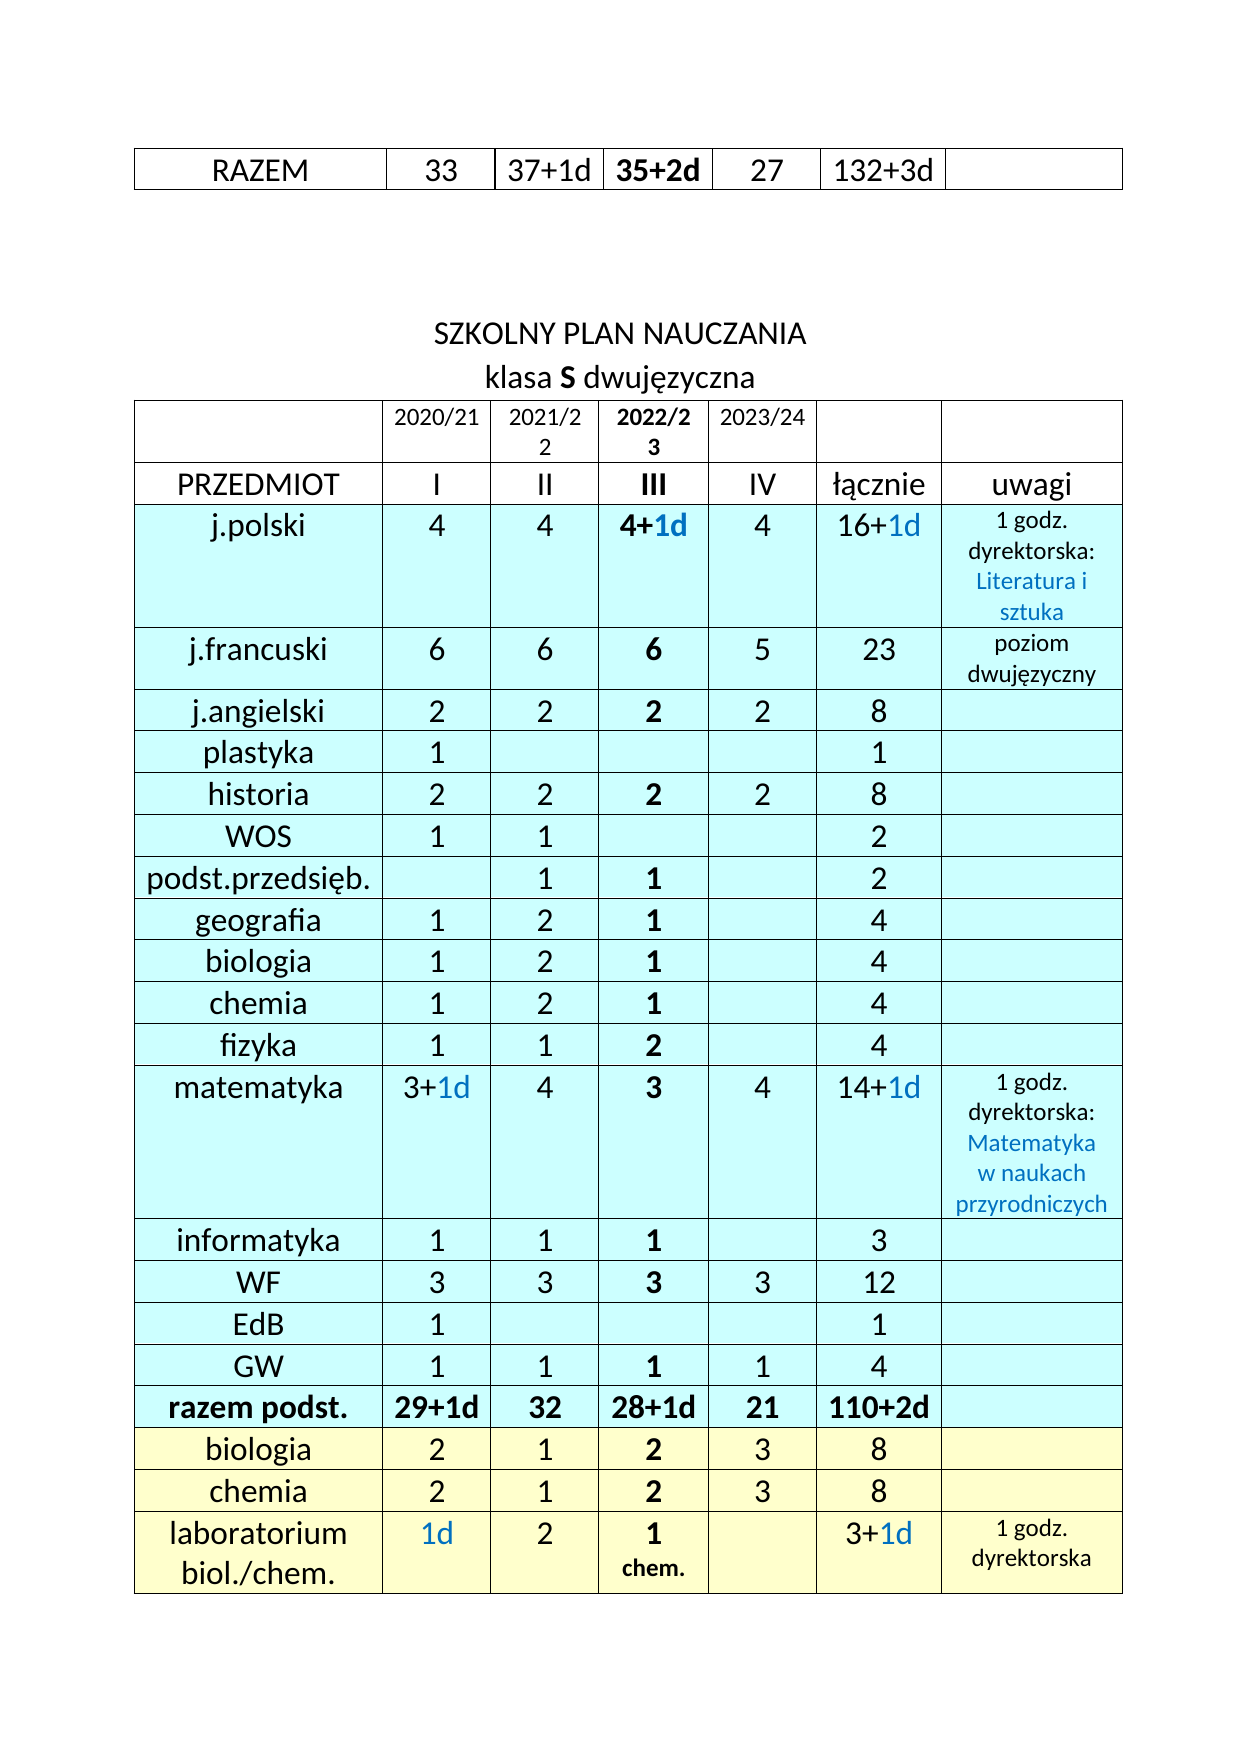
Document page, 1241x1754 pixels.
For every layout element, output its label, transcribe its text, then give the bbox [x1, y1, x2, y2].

table_cell [709, 815, 816, 856]
table_cell 1 [383, 815, 490, 856]
table_cell 2 [383, 690, 490, 730]
table_cell 2 [599, 690, 708, 730]
table_cell [709, 1303, 816, 1343]
table_cell [491, 731, 598, 772]
table_cell [942, 1345, 1122, 1385]
table_cell 1 [709, 1345, 816, 1385]
table_cell 2 [599, 1470, 708, 1511]
table_cell [942, 1261, 1122, 1302]
table_cell 6 [383, 628, 490, 689]
table_cell 1 [383, 1219, 490, 1260]
table_cell 3+1d [383, 1066, 490, 1218]
table_cell 1 [817, 731, 941, 772]
table_cell [709, 1219, 816, 1260]
table_cell biologia [135, 1428, 382, 1469]
table_cell [599, 815, 708, 856]
table_cell 16+1d [817, 505, 941, 627]
table_cell 3 [709, 1428, 816, 1469]
table_cell 4 [709, 505, 816, 627]
table_cell 1 [491, 1470, 598, 1511]
table_cell [709, 982, 816, 1023]
table_cell 2 [599, 1024, 708, 1064]
text klasa S dwujęzyczna [148, 356, 1093, 396]
table_cell [942, 1303, 1122, 1343]
table_cell fizyka [135, 1024, 382, 1064]
table_cell 1 [491, 857, 598, 897]
table_cell [942, 1024, 1122, 1064]
table_cell 3 [383, 1261, 490, 1302]
table_cell 1 [491, 815, 598, 856]
table_cell I [383, 463, 490, 503]
table_header 2020/21 [383, 401, 490, 462]
table_cell [709, 940, 816, 981]
table_cell 23 [817, 628, 941, 689]
table_cell 1 [599, 899, 708, 939]
table_cell 4 [817, 899, 941, 939]
table_cell 1 [383, 899, 490, 939]
table_cell 1d [383, 1512, 490, 1593]
text SZKOLNY PLAN NAUCZANIA [148, 312, 1093, 352]
table_cell 32 [491, 1386, 598, 1427]
table_cell 2 [383, 1470, 490, 1511]
table_cell 4 [817, 1024, 941, 1064]
table_cell [942, 815, 1122, 856]
table_cell [946, 149, 1122, 189]
table_cell 1 chem. [599, 1512, 708, 1593]
table_cell historia [135, 773, 382, 814]
table_cell 3 [817, 1219, 941, 1260]
table_cell 2 [491, 899, 598, 939]
table_cell 1 [383, 1303, 490, 1343]
table_cell [383, 857, 490, 897]
table_cell 3 [491, 1261, 598, 1302]
table_cell 2 [383, 1428, 490, 1469]
table_cell 33 [387, 149, 494, 189]
table_cell [599, 731, 708, 772]
table_cell 4 [383, 505, 490, 627]
table_cell 1 [491, 1428, 598, 1469]
table_cell 8 [817, 1428, 941, 1469]
table_cell [709, 857, 816, 897]
table_cell 4 [709, 1066, 816, 1218]
table_cell 2 [709, 690, 816, 730]
table_cell 3 [599, 1066, 708, 1218]
table_cell 1 [383, 940, 490, 981]
table_cell 132+3d [821, 149, 945, 189]
table_cell 14+1d [817, 1066, 941, 1218]
table_cell 3 [709, 1470, 816, 1511]
table_cell 4+1d [599, 505, 708, 627]
table_cell [942, 982, 1122, 1023]
table_cell [942, 940, 1122, 981]
table_header 2021/22 [491, 401, 598, 462]
table_cell razem podst. [135, 1386, 382, 1427]
table_cell 3 [599, 1261, 708, 1302]
table_cell matematyka [135, 1066, 382, 1218]
table_cell chemia [135, 1470, 382, 1511]
table_cell chemia [135, 982, 382, 1023]
table_cell 2 [491, 1512, 598, 1593]
table_cell 1 [383, 1024, 490, 1064]
table_cell 1 [599, 940, 708, 981]
table_cell 21 [709, 1386, 816, 1427]
table_cell RAZEM [135, 149, 386, 189]
table_cell [709, 1024, 816, 1064]
table_cell biologia [135, 940, 382, 981]
table_cell WF [135, 1261, 382, 1302]
table_cell 1 [599, 1219, 708, 1260]
table_cell informatyka [135, 1219, 382, 1260]
table_cell 1 [491, 1345, 598, 1385]
table_cell 3 [709, 1261, 816, 1302]
table_cell [942, 690, 1122, 730]
table_cell EdB [135, 1303, 382, 1343]
table_cell GW [135, 1345, 382, 1385]
table_cell uwagi [942, 463, 1122, 503]
table_cell 2 [491, 982, 598, 1023]
table_cell 2 [491, 773, 598, 814]
table_cell [599, 1303, 708, 1343]
table_cell 1 [491, 1024, 598, 1064]
table_cell [942, 899, 1122, 939]
table_header [817, 401, 941, 462]
table_cell 1 [383, 1345, 490, 1385]
table_cell [942, 1386, 1122, 1427]
table_cell [942, 1219, 1122, 1260]
table_cell 2 [817, 857, 941, 897]
table_cell 4 [491, 505, 598, 627]
table_cell 2 [383, 773, 490, 814]
table_cell 8 [817, 1470, 941, 1511]
table_cell II [491, 463, 598, 503]
table_cell [709, 899, 816, 939]
table_cell 28+1d [599, 1386, 708, 1427]
table_cell 2 [709, 773, 816, 814]
table_header 2022/23 [599, 401, 708, 462]
table_cell 4 [491, 1066, 598, 1218]
table_cell [709, 1512, 816, 1593]
table_cell III [599, 463, 708, 503]
table_cell PRZEDMIOT [135, 463, 382, 503]
table_cell 110+2d [817, 1386, 941, 1427]
table_cell 1 [491, 1219, 598, 1260]
table_cell 1 godz. dyrektorska: Literatura i sztuka [942, 505, 1122, 627]
table_cell [942, 857, 1122, 897]
table_cell laboratorium biol./chem. [135, 1512, 382, 1593]
table_cell 27 [713, 149, 820, 189]
table_cell [491, 1303, 598, 1343]
table_cell WOS [135, 815, 382, 856]
table_cell 1 [599, 857, 708, 897]
table_cell poziom dwujęzyczny [942, 628, 1122, 689]
table_cell 2 [491, 940, 598, 981]
table_header 2023/24 [709, 401, 816, 462]
table_cell 1 godz. dyrektorska: Matematyka w naukach przyrodniczych [942, 1066, 1122, 1218]
table_cell 5 [709, 628, 816, 689]
table_cell plastyka [135, 731, 382, 772]
table_cell [942, 1428, 1122, 1469]
table_cell 1 [599, 982, 708, 1023]
table_cell 2 [491, 690, 598, 730]
table_cell 37+1d [496, 149, 603, 189]
table_cell 2 [817, 815, 941, 856]
table_cell 2 [599, 1428, 708, 1469]
table_cell 4 [817, 982, 941, 1023]
table_cell j.francuski [135, 628, 382, 689]
table_cell 6 [599, 628, 708, 689]
table_cell 29+1d [383, 1386, 490, 1427]
table_cell geografia [135, 899, 382, 939]
table_cell 6 [491, 628, 598, 689]
table_cell 1 godz. dyrektorska [942, 1512, 1122, 1593]
table_cell [709, 731, 816, 772]
table_cell 35+2d [604, 149, 712, 189]
table_cell 1 [383, 731, 490, 772]
table_cell [942, 1470, 1122, 1511]
table_cell 1 [817, 1303, 941, 1343]
table_cell j.polski [135, 505, 382, 627]
table_cell 4 [817, 940, 941, 981]
table_cell 8 [817, 773, 941, 814]
table_cell 3+1d [817, 1512, 941, 1593]
table_cell 1 [383, 982, 490, 1023]
table_cell j.angielski [135, 690, 382, 730]
table_cell 4 [817, 1345, 941, 1385]
table_cell [942, 773, 1122, 814]
table_header [135, 401, 382, 462]
table_cell podst.przedsięb. [135, 857, 382, 897]
table_header [942, 401, 1122, 462]
table_cell 1 [599, 1345, 708, 1385]
table_cell 12 [817, 1261, 941, 1302]
table_cell [942, 731, 1122, 772]
table_cell łącznie [817, 463, 941, 503]
table_cell 8 [817, 690, 941, 730]
table_cell IV [709, 463, 816, 503]
table_cell 2 [599, 773, 708, 814]
